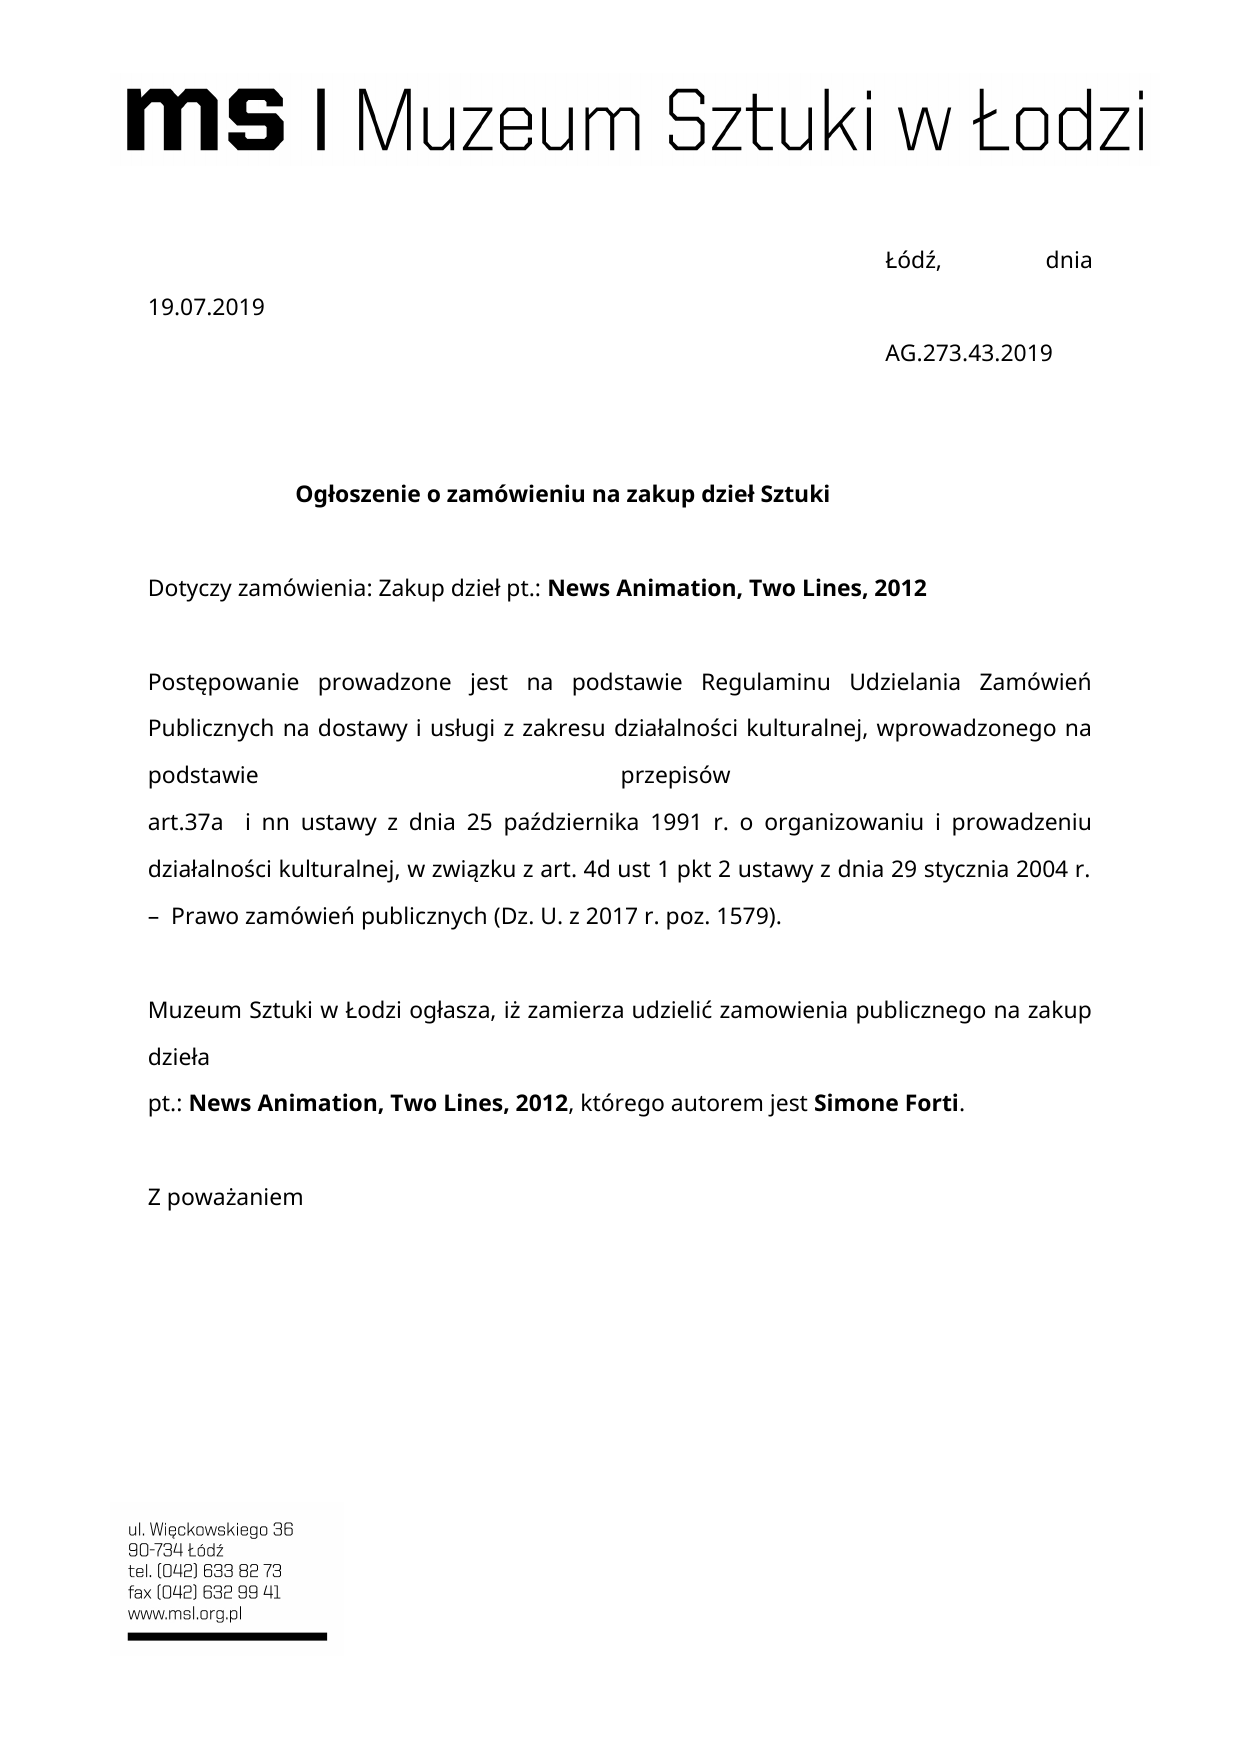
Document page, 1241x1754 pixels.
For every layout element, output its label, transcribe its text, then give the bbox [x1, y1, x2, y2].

text Z poważaniem [148, 1181, 1093, 1212]
text AG.273.43.2019 [148, 337, 1093, 369]
text Muzeum Sztuki w Łodzi ogłasza, iż zamierza udzielić zamowienia publicznego na zakup dzieła pt.: News Animation, Two Lines, 2012, którego autorem jest Simone Forti. [148, 994, 1093, 1119]
picture [110, 1502, 345, 1656]
text Ogłoszenie o zamówieniu na zakup dzieł Sztuki [148, 478, 1093, 509]
text Łódź, dnia 19.07.2019 [148, 244, 1093, 322]
text Postępowanie prowadzone jest na podstawie Regulaminu Udzielania Zamówień Publicznych na dostawy i usługi z zakresu działalności kulturalnej, wprowadzonego na podstawie przepisów art.37a i nn ustawy z dnia 25 października 1991 r. o organizowaniu i prowadzeniu działalności kulturalnej, w związku z art. 4d ust 1 pkt 2 ustawy z dnia 29 stycznia 2004 r. – Prawo zamówień publicznych (Dz. U. z 2017 r. poz. 1579). [148, 666, 1093, 931]
text Dotyczy zamówienia: Zakup dzieł pt.: News Animation, Two Lines, 2012 [148, 572, 1093, 603]
picture [110, 73, 1160, 166]
